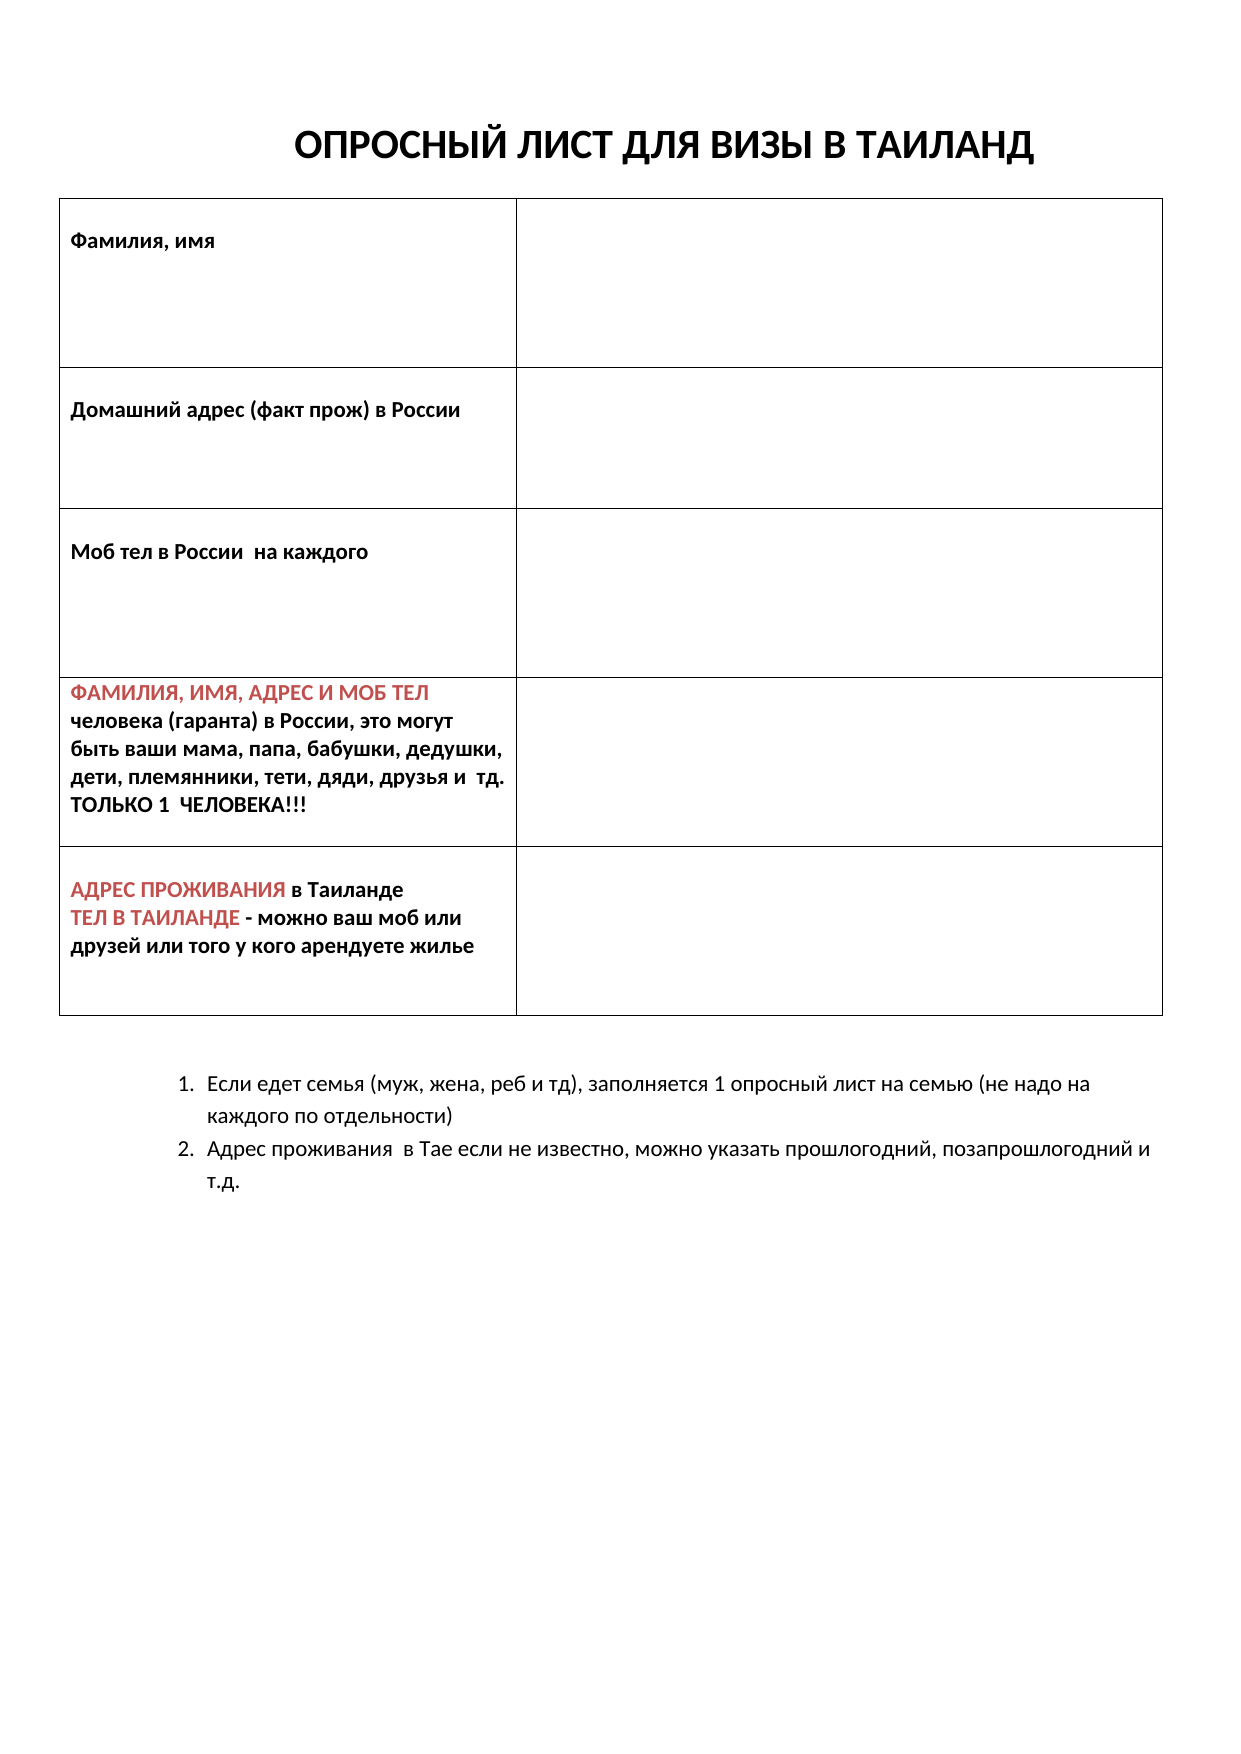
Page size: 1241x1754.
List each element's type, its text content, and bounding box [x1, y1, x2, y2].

list Если едет семья (муж, жена, реб и тд), заполняется 1 опросный лист на семью (не надо на каждого по отдельности) [177, 1069, 1152, 1129]
table_cell [517, 847, 1162, 1015]
table_header Фамилия, имя [60, 199, 516, 367]
table_cell Домашний адрес (факт прож) в России [60, 368, 516, 508]
table_cell ФАМИЛИЯ, ИМЯ, АДРЕС И МОБ ТЕЛ человека (гаранта) в России, это могут быть ваши мама, папа, бабушки, дедушки, дети, племянники, тети, дяди, друзья и тд. ТОЛЬКО 1 ЧЕЛОВЕКА!!! [60, 678, 516, 846]
list Адрес проживания в Тае если не известно, можно указать прошлогодний, позапрошлогодний и т.д. [177, 1134, 1152, 1194]
text ОПРОСНЫЙ ЛИСТ ДЛЯ ВИЗЫ В ТАИЛАНД [177, 118, 1152, 169]
table_cell [517, 509, 1162, 677]
table_header [517, 199, 1162, 367]
table_cell [517, 678, 1162, 846]
table_cell АДРЕС ПРОЖИВАНИЯ в Таиланде ТЕЛ В ТАИЛАНДЕ - можно ваш моб или друзей или того у кого арендуете жилье [60, 847, 516, 1015]
table_cell Моб тел в России на каждого [60, 509, 516, 677]
table_cell [517, 368, 1162, 508]
